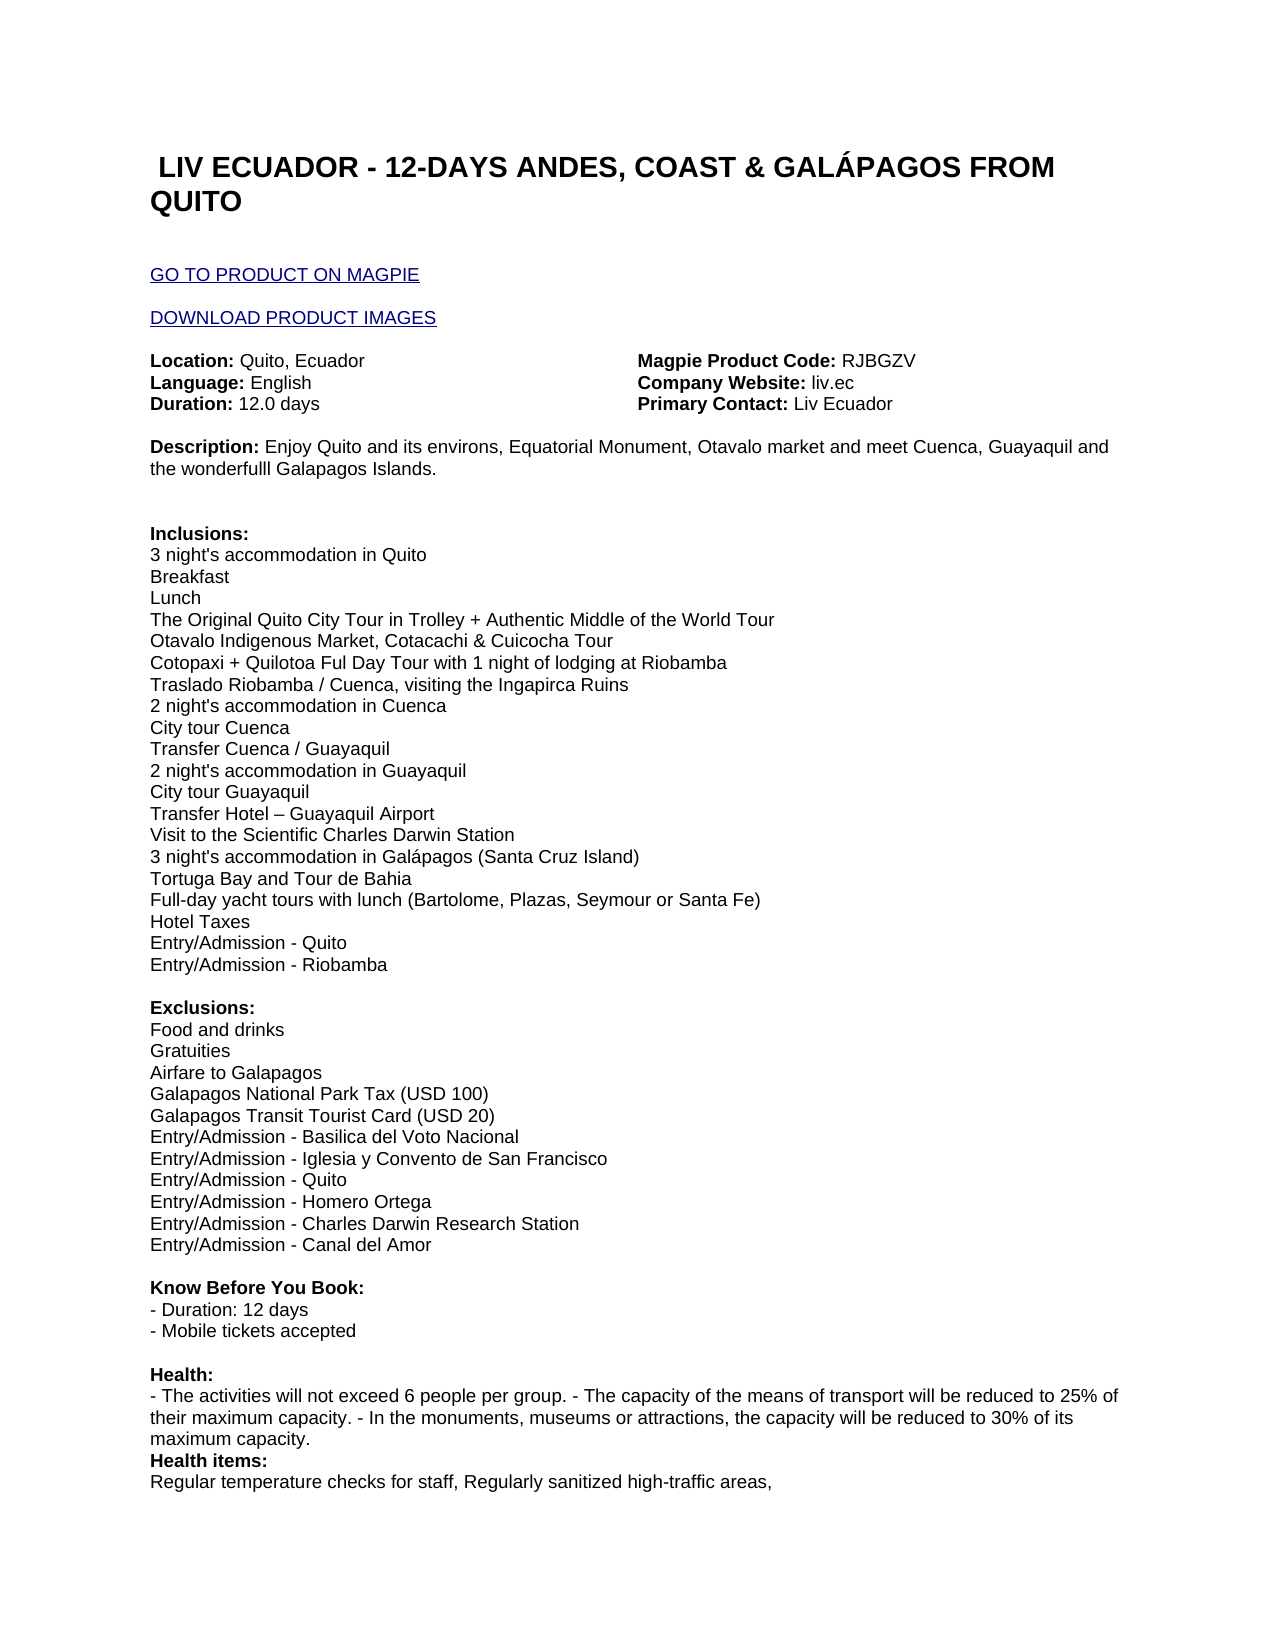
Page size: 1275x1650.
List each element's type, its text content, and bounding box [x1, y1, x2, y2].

text - Duration: 12 days [150, 1299, 1125, 1320]
text Entry/Admission - Canal del Amor [150, 1234, 1125, 1256]
text Regular temperature checks for staff, Regularly sanitized high-traffic areas, [150, 1471, 1125, 1493]
text Breakfast [150, 566, 1125, 587]
text Full-day yacht tours with lunch (Bartolome, Plazas, Seymour or Santa Fe) [150, 889, 1125, 911]
text Transfer Cuenca / Guayaquil [150, 738, 1125, 759]
text Inclusions: [150, 522, 1125, 544]
text 3 night's accommodation in Galápagos (Santa Cruz Island) [150, 846, 1125, 867]
text 2 night's accommodation in Cuenca [150, 695, 1125, 716]
text City tour Guayaquil [150, 781, 1125, 803]
table_header Magpie Product Code: RJBGZV Company Website: liv.ec Primary Contact: Liv Ecuador [626, 350, 1114, 414]
text Transfer Hotel – Guayaquil Airport [150, 803, 1125, 824]
text Traslado Riobamba / Cuenca, visiting the Ingapirca Ruins [150, 673, 1125, 695]
text Description: Enjoy Quito and its environs, Equatorial Monument, Otavalo market and meet Cuenca, Guayaquil and the wonderfulll Galapagos Islands. [150, 436, 1125, 479]
text Cotopaxi + Quilotoa Ful Day Tour with 1 night of lodging at Riobamba [150, 652, 1125, 673]
text Entry/Admission - Basilica del Voto Nacional [150, 1126, 1125, 1148]
text Health items: [150, 1449, 1125, 1471]
text Health: [150, 1363, 1125, 1385]
text Tortuga Bay and Tour de Bahia [150, 867, 1125, 889]
text Entry/Admission - Homero Ortega [150, 1191, 1125, 1212]
text Exclusions: [150, 997, 1125, 1018]
table_header Location: Quito, Ecuador Language: English Duration: 12.0 days [139, 350, 626, 414]
text Airfare to Galapagos [150, 1061, 1125, 1083]
text Entry/Admission - Iglesia y Convento de San Francisco [150, 1148, 1125, 1169]
text 2 night's accommodation in Guayaquil [150, 759, 1125, 781]
text - The activities will not exceed 6 people per group. - The capacity of the means of transport will be reduced to 25% of their maximum capacity. - In the monuments, museums or attractions, the capacity will be reduced to 30% of its maximum capacity. [150, 1385, 1125, 1449]
text Visit to the Scientific Charles Darwin Station [150, 824, 1125, 846]
text Lunch [150, 587, 1125, 609]
text - Mobile tickets accepted [150, 1320, 1125, 1342]
text DOWNLOAD PRODUCT IMAGES [150, 307, 1125, 328]
text Entry/Admission - Charles Darwin Research Station [150, 1212, 1125, 1234]
text Entry/Admission - Quito [150, 1169, 1125, 1191]
subtitle Liv Ecuador - 12-Days Andes, Coast & Galápagos from Quito [150, 150, 1125, 217]
text City tour Cuenca [150, 716, 1125, 738]
text Know Before You Book: [150, 1277, 1125, 1299]
text Food and drinks [150, 1018, 1125, 1040]
text Galapagos National Park Tax (USD 100) [150, 1083, 1125, 1104]
text Entry/Admission - Riobamba [150, 954, 1125, 975]
text The Original Quito City Tour in Trolley + Authentic Middle of the World Tour [150, 609, 1125, 630]
text Otavalo Indigenous Market, Cotacachi & Cuicocha Tour [150, 630, 1125, 652]
text Galapagos Transit Tourist Card (USD 20) [150, 1104, 1125, 1126]
text GO TO PRODUCT ON MAGPIE [150, 264, 1125, 285]
text 3 night's accommodation in Quito [150, 544, 1125, 566]
text Hotel Taxes [150, 911, 1125, 932]
text Gratuities [150, 1040, 1125, 1061]
text Entry/Admission - Quito [150, 932, 1125, 954]
